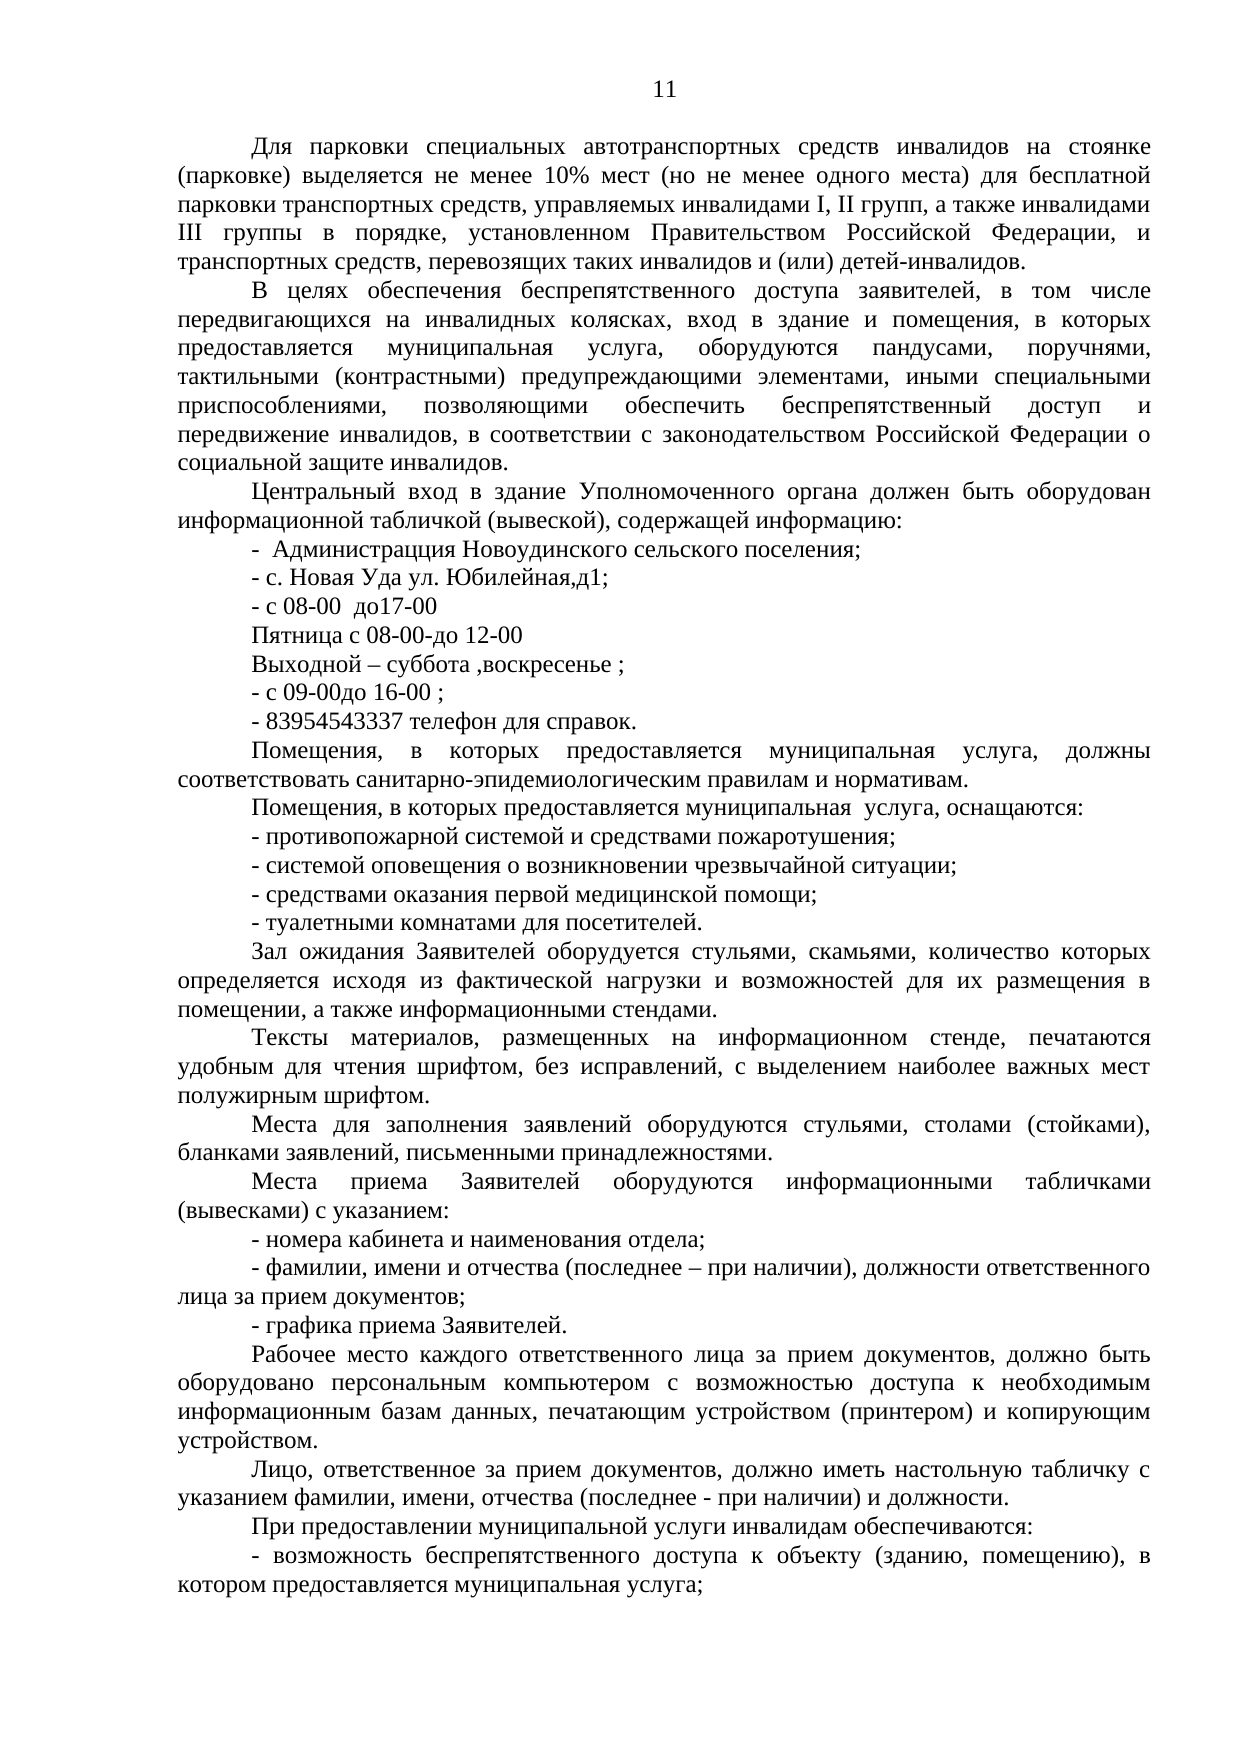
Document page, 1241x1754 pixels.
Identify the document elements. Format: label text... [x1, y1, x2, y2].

text Центральный вход в здание Уполномоченного органа должен быть оборудован информационной табличкой (вывеской), содержащей информацию: [177, 476, 1152, 534]
text Помещения, в которых предоставляется муниципальная услуга, оснащаются: [177, 792, 1152, 821]
text Для парковки специальных автотранспортных средств инвалидов на стоянке (парковке) выделяется не менее 10% мест (но не менее одного места) для бесплатной парковки транспортных средств, управляемых инвалидами I, II групп, а также инвалидами III группы в порядке, установленном Правительством Российской Федерации, и транспортных средств, перевозящих таких инвалидов и (или) детей-инвалидов. [177, 131, 1152, 275]
text - номера кабинета и наименования отдела; [177, 1224, 1152, 1252]
text - средствами оказания первой медицинской помощи; [177, 879, 1152, 907]
text - фамилии, имени и отчества (последнее – при наличии), должности ответственного лица за прием документов; [177, 1252, 1152, 1310]
text - противопожарной системой и средствами пожаротушения; [177, 821, 1152, 850]
text Места для заполнения заявлений оборудуются стульями, столами (стойками), бланками заявлений, письменными принадлежностями. [177, 1109, 1152, 1166]
text Лицо, ответственное за прием документов, должно иметь настольную табличку с указанием фамилии, имени, отчества (последнее - при наличии) и должности. [177, 1454, 1152, 1511]
text Пятница с 08-00-до 12-00 [177, 620, 1152, 649]
text Тексты материалов, размещенных на информационном стенде, печатаются удобным для чтения шрифтом, без исправлений, с выделением наиболее важных мест полужирным шрифтом. [177, 1022, 1152, 1109]
text - с 08-00 до17-00 [177, 591, 1152, 620]
text При предоставлении муниципальной услуги инвалидам обеспечиваются: [177, 1511, 1152, 1540]
text - 83954543337 телефон для справок. [177, 706, 1152, 735]
text Выходной – суббота ,воскресенье ; [177, 649, 1152, 677]
text В целях обеспечения беспрепятственного доступа заявителей, в том числе передвигающихся на инвалидных колясках, вход в здание и помещения, в которых предоставляется муниципальная услуга, оборудуются пандусами, поручнями, тактильными (контрастными) предупреждающими элементами, иными специальными приспособлениями, позволяющими обеспечить беспрепятственный доступ и передвижение инвалидов, в соответствии с законодательством Российской Федерации о социальной защите инвалидов. [177, 275, 1152, 476]
text Помещения, в которых предоставляется муниципальная услуга, должны соответствовать санитарно-эпидемиологическим правилам и нормативам. [177, 735, 1152, 792]
text - графика приема Заявителей. [177, 1310, 1152, 1339]
text Зал ожидания Заявителей оборудуется стульями, скамьями, количество которых определяется исходя из фактической нагрузки и возможностей для их размещения в помещении, а также информационными стендами. [177, 936, 1152, 1022]
text - возможность беспрепятственного доступа к объекту (зданию, помещению), в котором предоставляется муниципальная услуга; [177, 1540, 1152, 1597]
text - системой оповещения о возникновении чрезвычайной ситуации; [177, 850, 1152, 879]
text - с 09-00до 16-00 ; [177, 677, 1152, 706]
text Рабочее место каждого ответственного лица за прием документов, должно быть оборудовано персональным компьютером с возможностью доступа к необходимым информационным базам данных, печатающим устройством (принтером) и копирующим устройством. [177, 1339, 1152, 1454]
text Места приема Заявителей оборудуются информационными табличками (вывесками) с указанием: [177, 1166, 1152, 1224]
text - Администрацция Новоудинского сельского поселения; [177, 534, 1152, 562]
text - с. Новая Уда ул. Юбилейная,д1; [177, 562, 1152, 591]
text - туалетными комнатами для посетителей. [177, 907, 1152, 936]
